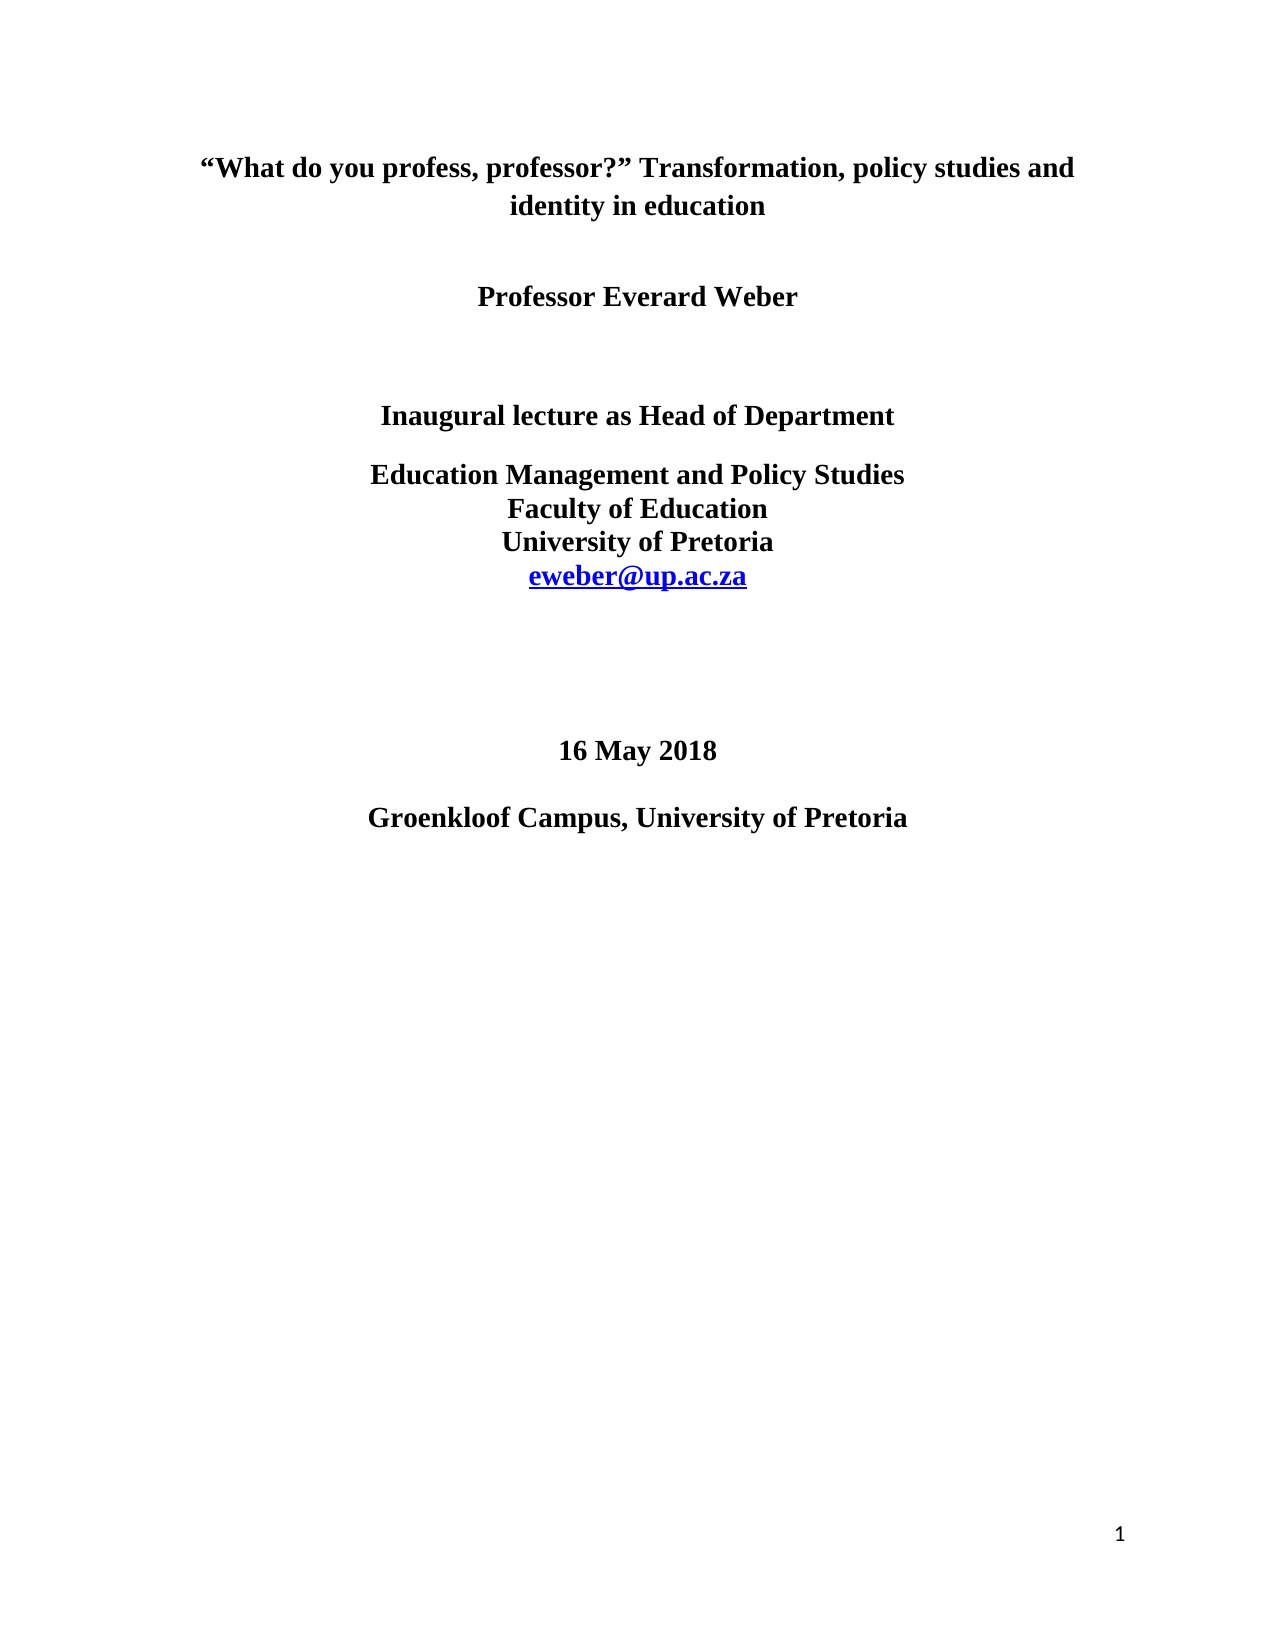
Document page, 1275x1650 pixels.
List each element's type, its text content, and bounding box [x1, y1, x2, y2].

text Faculty of Education [150, 491, 1125, 524]
text 16 May 2018 [150, 733, 1125, 766]
text Inaugural lecture as Head of Department [150, 398, 1125, 432]
text eweber@up.ac.za [150, 558, 1125, 592]
text “What do you profess, professor?” Transformation, policy studies and identity in education [150, 150, 1125, 254]
text Education Management and Policy Studies [150, 457, 1125, 491]
text University of Pretoria [150, 524, 1125, 558]
text Groenkloof Campus, University of Pretoria [150, 800, 1125, 833]
text Professor Everard Weber [150, 279, 1125, 313]
